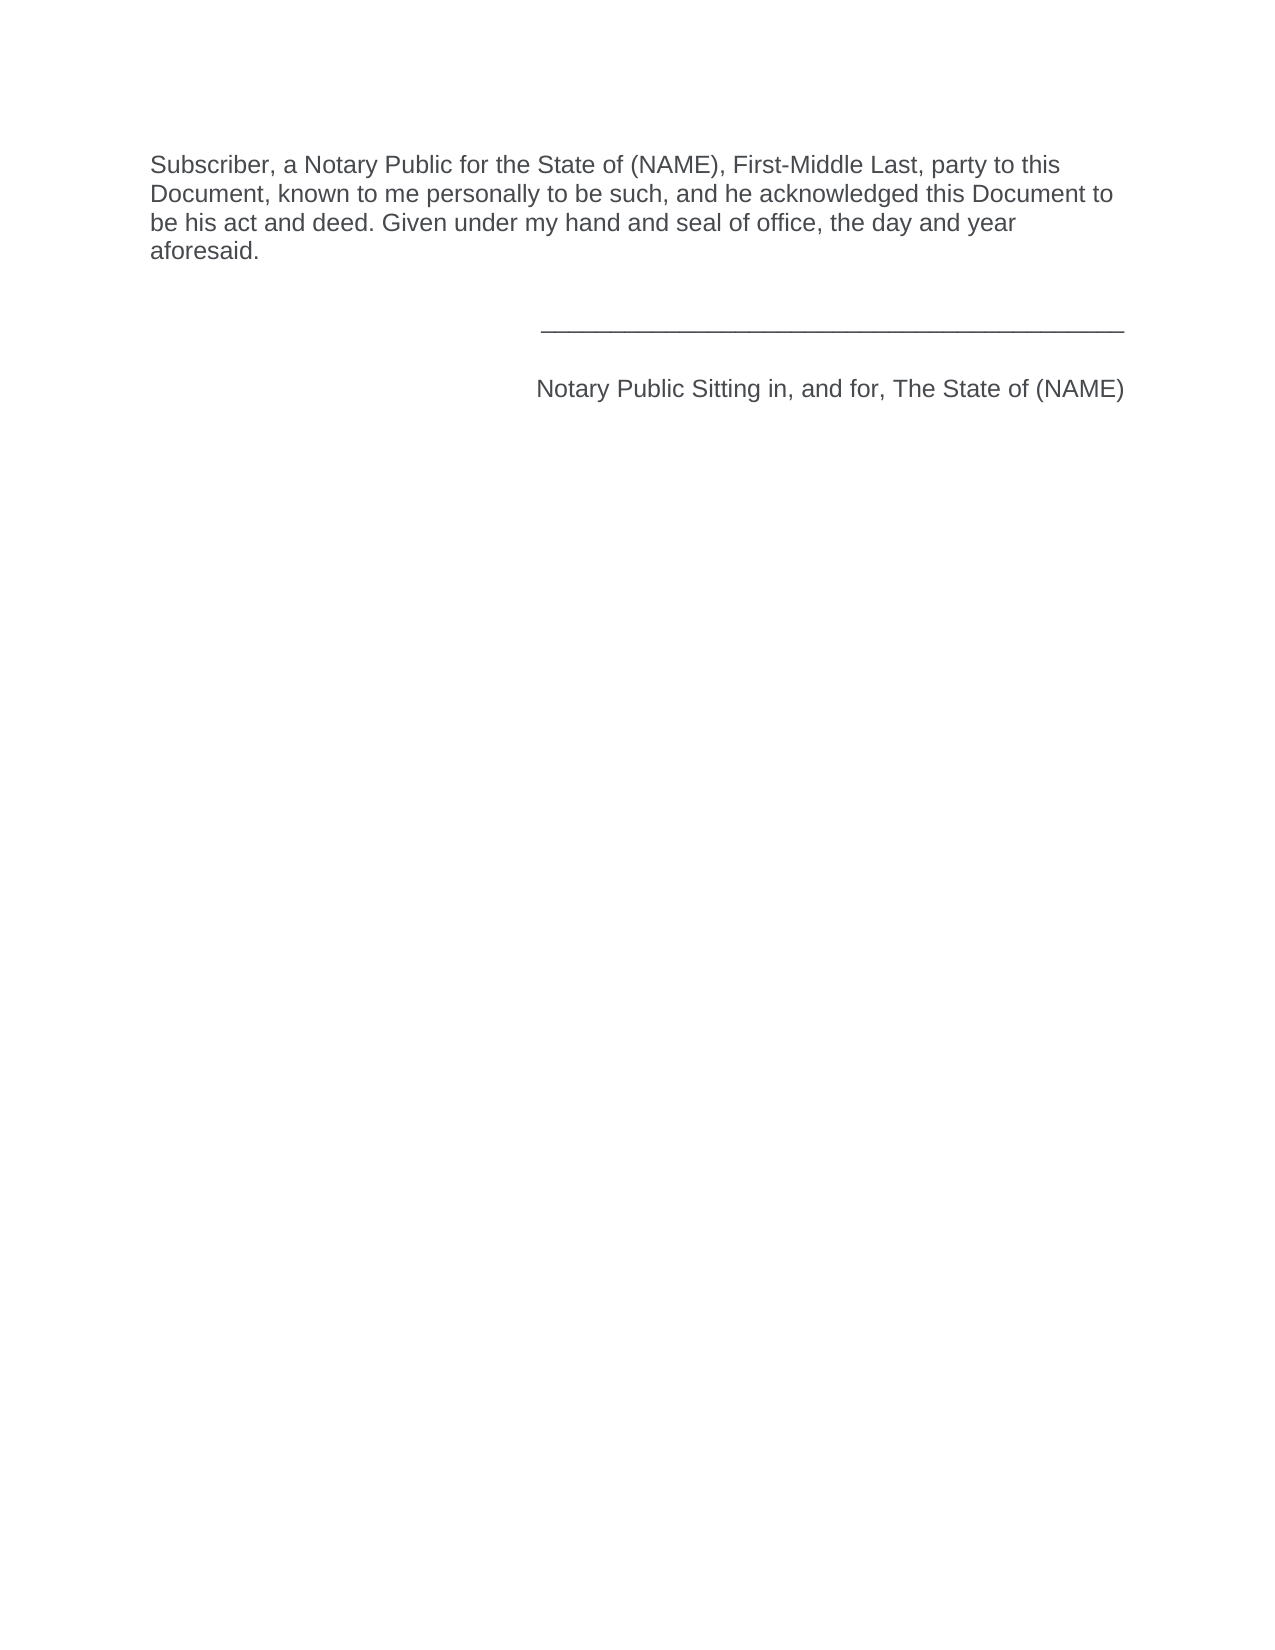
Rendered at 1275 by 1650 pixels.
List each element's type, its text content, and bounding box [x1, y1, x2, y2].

text __________________________________________ [150, 305, 1125, 334]
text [150, 150, 1125, 265]
text Notary Public Sitting in, and for, The State of (NAME) [150, 374, 1125, 402]
